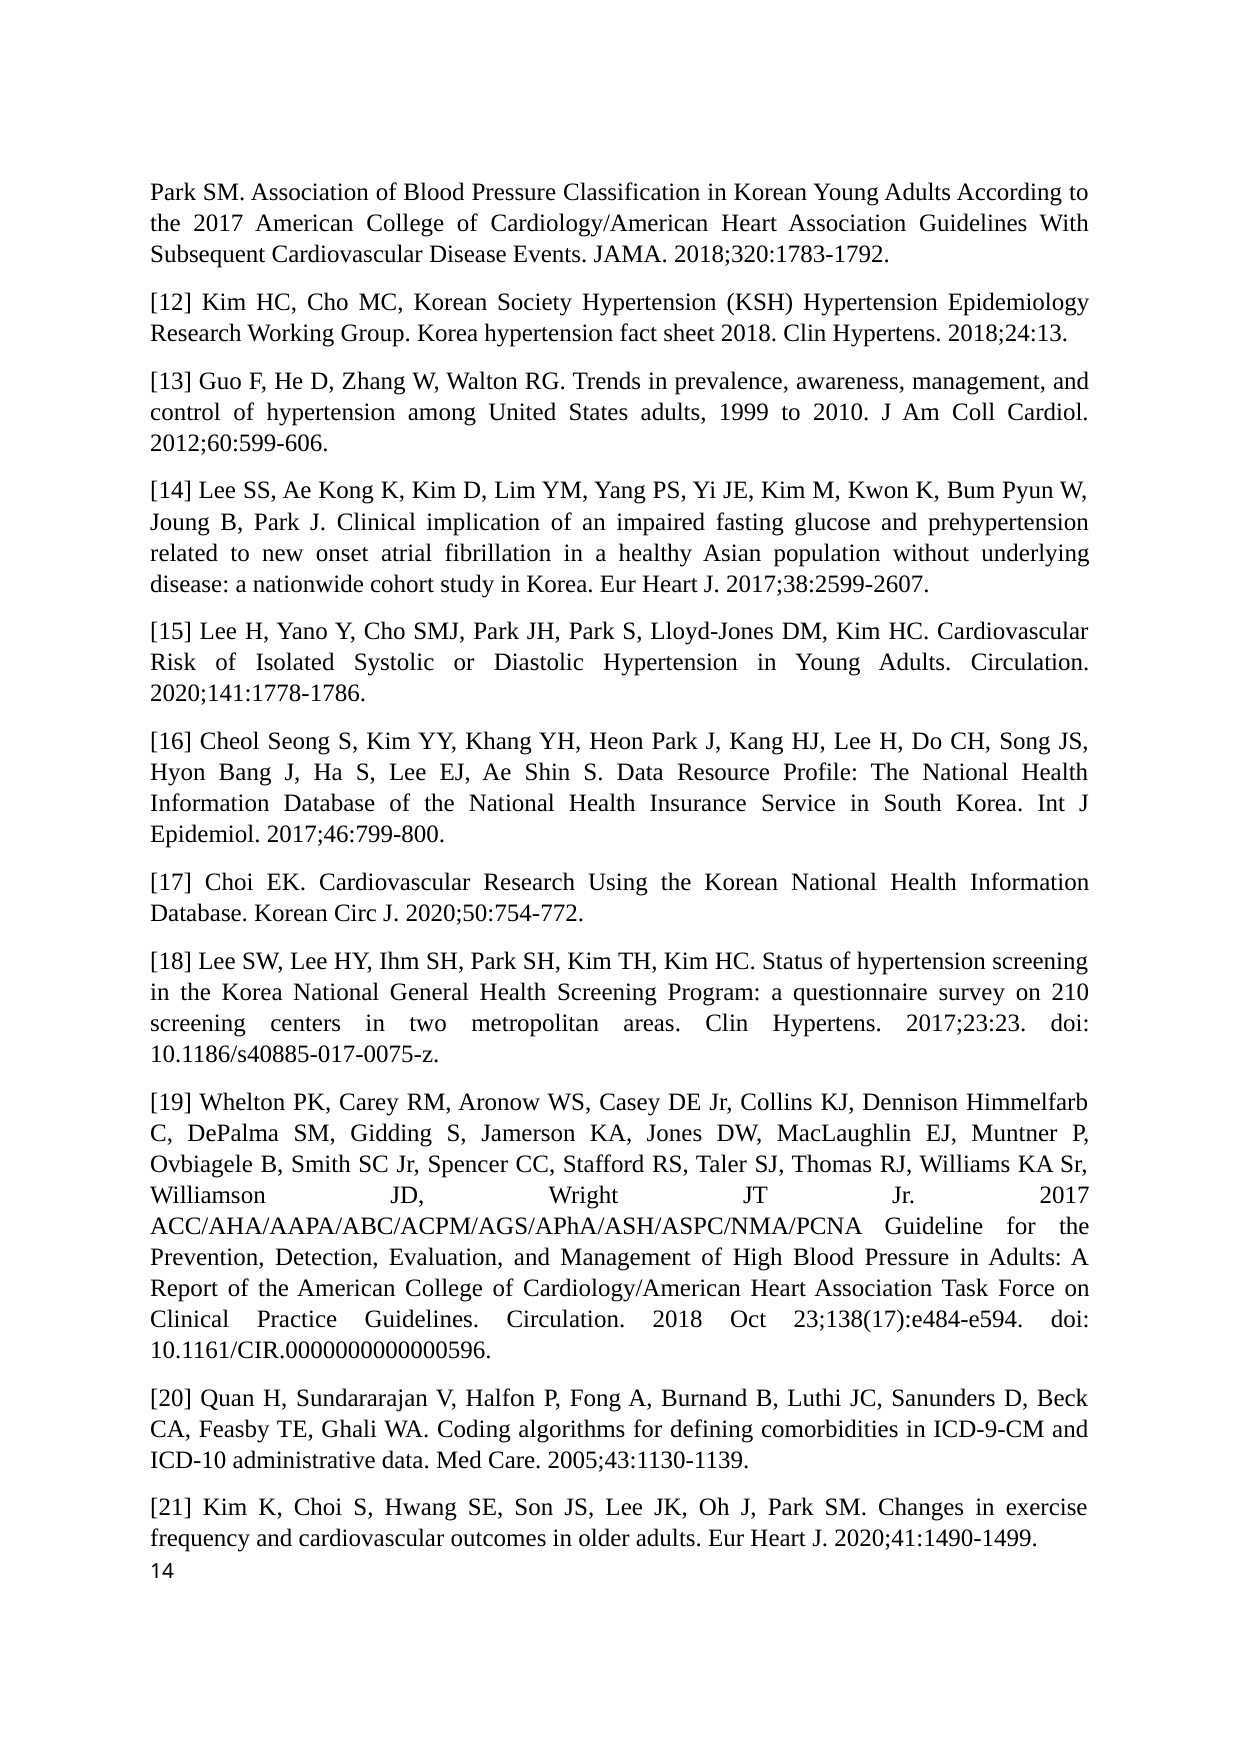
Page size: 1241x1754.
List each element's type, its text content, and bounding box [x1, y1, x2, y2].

text [18] Lee SW, Lee HY, Ihm SH, Park SH, Kim TH, Kim HC. Status of hypertension screening in the Korea National General Health Screening Program: a questionnaire survey on 210 screening centers in two metropolitan areas. Clin Hypertens. 2017;23:23. doi: 10.1186/s40885-017-0075-z. [150, 946, 1090, 1068]
text [17] Choi EK. Cardiovascular Research Using the Korean National Health Information Database. Korean Circ J. 2020;50:754-772. [150, 867, 1090, 927]
text [19] Whelton PK, Carey RM, Aronow WS, Casey DE Jr, Collins KJ, Dennison Himmelfarb C, DePalma SM, Gidding S, Jamerson KA, Jones DW, MacLaughlin EJ, Muntner P, Ovbiagele B, Smith SC Jr, Spencer CC, Stafford RS, Taler SJ, Thomas RJ, Williams KA Sr, Williamson JD, Wright JT Jr. 2017 ACC/AHA/AAPA/ABC/ACPM/AGS/APhA/ASH/ASPC/NMA/PCNA Guideline for the Prevention, Detection, Evaluation, and Management of High Blood Pressure in Adults: A Report of the American College of Cardiology/American Heart Association Task Force on Clinical Practice Guidelines. Circulation. 2018 Oct 23;138(17):e484-e594. doi: 10.1161/CIR.0000000000000596. [150, 1087, 1090, 1364]
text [150, 177, 1090, 268]
text [21] Kim K, Choi S, Hwang SE, Son JS, Lee JK, Oh J, Park SM. Changes in exercise frequency and cardiovascular outcomes in older adults. Eur Heart J. 2020;41:1490-1499. [150, 1492, 1090, 1552]
text [20] Quan H, Sundararajan V, Halfon P, Fong A, Burnand B, Luthi JC, Sanunders D, Beck CA, Feasby TE, Ghali WA. Coding algorithms for defining comorbidities in ICD-9-CM and ICD-10 administrative data. Med Care. 2005;43:1130-1139. [150, 1383, 1090, 1473]
text [12] Kim HC, Cho MC, Korean Society Hypertension (KSH) Hypertension Epidemiology Research Working Group. Korea hypertension fact sheet 2018. Clin Hypertens. 2018;24:13. [150, 287, 1090, 347]
text [16] Cheol Seong S, Kim YY, Khang YH, Heon Park J, Kang HJ, Lee H, Do CH, Song JS, Hyon Bang J, Ha S, Lee EJ, Ae Shin S. Data Resource Profile: The National Health Information Database of the National Health Insurance Service in South Korea. Int J Epidemiol. 2017;46:799-800. [150, 726, 1090, 848]
text [13] Guo F, He D, Zhang W, Walton RG. Trends in prevalence, awareness, management, and control of hypertension among United States adults, 1999 to 2010. J Am Coll Cardiol. 2012;60:599-606. [150, 366, 1090, 457]
text [15] Lee H, Yano Y, Cho SMJ, Park JH, Park S, Lloyd-Jones DM, Kim HC. Cardiovascular Risk of Isolated Systolic or Diastolic Hypertension in Young Adults. Circulation. 2020;141:1778-1786. [150, 616, 1090, 707]
text [14] Lee SS, Ae Kong K, Kim D, Lim YM, Yang PS, Yi JE, Kim M, Kwon K, Bum Pyun W, Joung B, Park J. Clinical implication of an impaired fasting glucose and prehypertension related to new onset atrial fibrillation in a healthy Asian population without underlying disease: a nationwide cohort study in Korea. Eur Heart J. 2017;38:2599-2607. [150, 476, 1090, 597]
